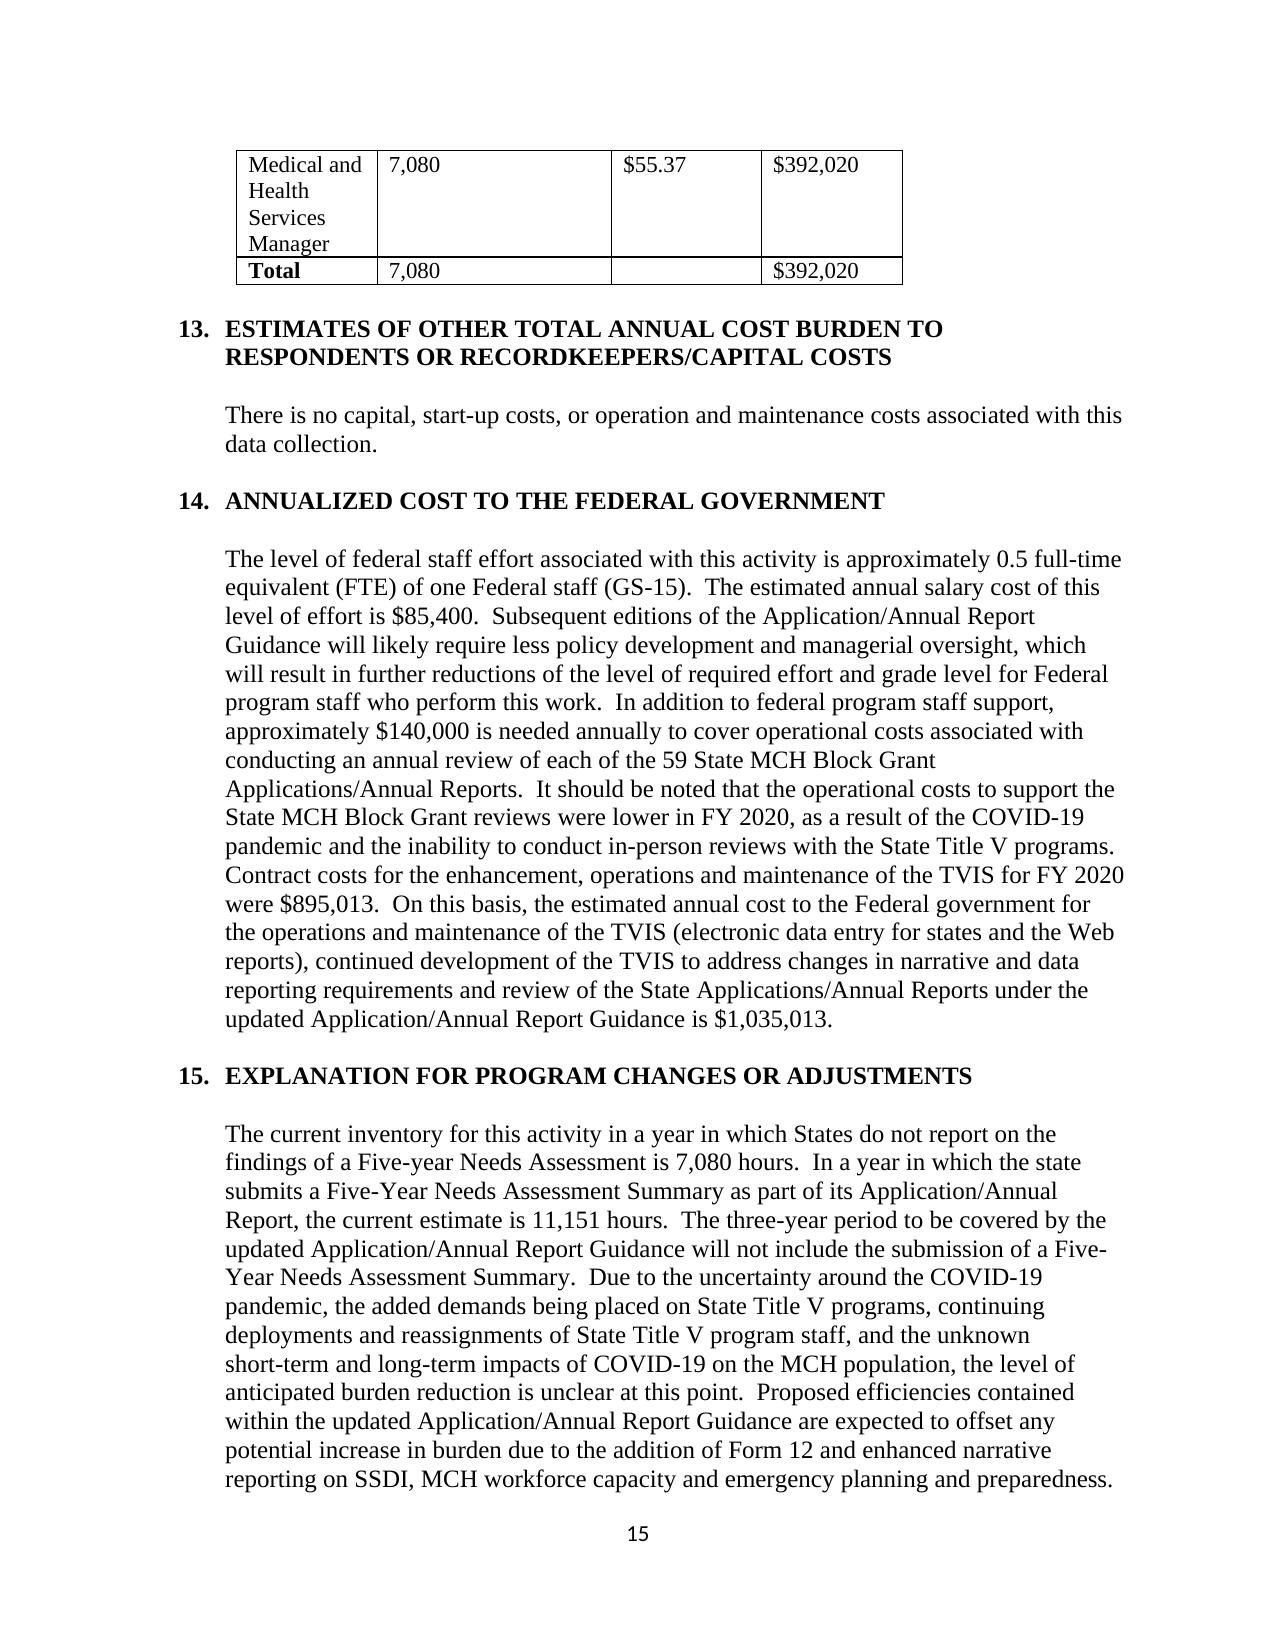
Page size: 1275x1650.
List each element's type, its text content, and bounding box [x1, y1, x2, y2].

table_cell $55.37 [612, 151, 761, 256]
text 14. ANNUALIZED COST TO THE FEDERAL GOVERNMENT [178, 486, 1125, 515]
text 15. EXPLANATION FOR PROGRAM CHANGES OR ADJUSTMENTS [178, 1061, 1125, 1090]
text 13. ESTIMATES OF OTHER TOTAL ANNUAL COST BURDEN TO RESPONDENTS OR RECORDKEEPERS/CAPITAL COSTS [178, 314, 1125, 371]
table_cell Total [237, 258, 377, 284]
table_cell $392,020 [762, 151, 902, 256]
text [225, 1119, 1125, 1492]
table_cell Medical and Health Services Manager [237, 151, 377, 256]
text The level of federal staff effort associated with this activity is approximately 0.5 full-time equivalent (FTE) of one Federal staff (GS-15). The estimated annual salary cost of this level of effort is $85,400. Subsequent editions of the Application/Annual Report Guidance will likely require less policy development and managerial oversight, which will result in further reductions of the level of required effort and grade level for Federal program staff who perform this work. In addition to federal program staff support, approximately $140,000 is needed annually to cover operational costs associated with conducting an annual review of each of the 59 State MCH Block Grant Applications/Annual Reports. It should be noted that the operational costs to support the State MCH Block Grant reviews were lower in FY 2020, as a result of the COVID-19 pandemic and the inability to conduct in-person reviews with the State Title V programs. Contract costs for the enhancement, operations and maintenance of the TVIS for FY 2020 were $895,013. On this basis, the estimated annual cost to the Federal government for the operations and maintenance of the TVIS (electronic data entry for states and the Web reports), continued development of the TVIS to address changes in narrative and data reporting requirements and review of the State Applications/Annual Reports under the updated Application/Annual Report Guidance is $1,035,013. [225, 544, 1125, 1032]
table_cell 7,080 [378, 151, 611, 256]
table_cell $392,020 [762, 258, 902, 284]
text There is no capital, start-up costs, or operation and maintenance costs associated with this data collection. [225, 400, 1125, 457]
table_cell [612, 258, 761, 284]
table_cell 7,080 [378, 258, 611, 284]
